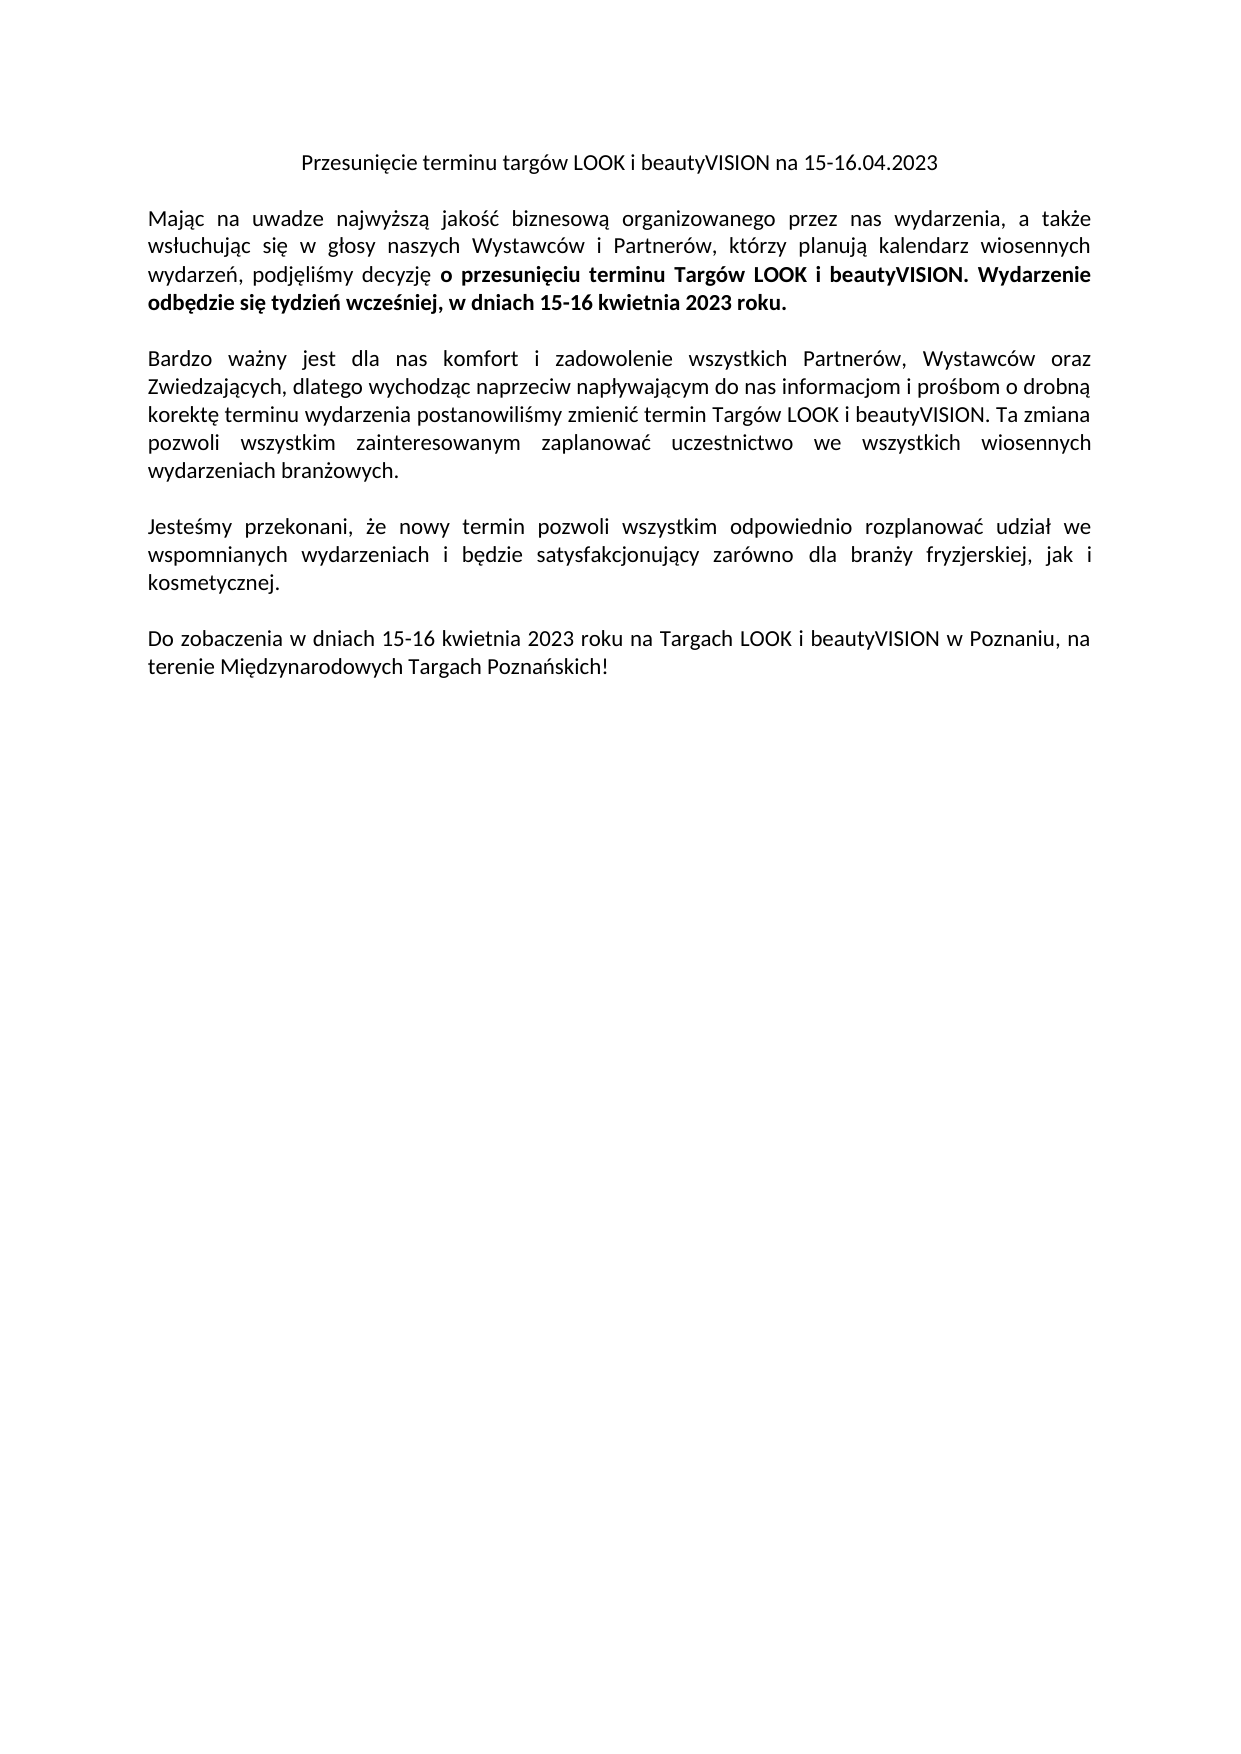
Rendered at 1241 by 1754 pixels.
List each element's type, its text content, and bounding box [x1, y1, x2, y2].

text Jesteśmy przekonani, że nowy termin pozwoli wszystkim odpowiednio rozplanować udział we wspomnianych wydarzeniach i będzie satysfakcjonujący zarówno dla branży fryzjerskiej, jak i kosmetycznej. [148, 512, 1093, 596]
text Do zobaczenia w dniach 15-16 kwietnia 2023 roku na Targach LOOK i beautyVISION w Poznaniu, na terenie Międzynarodowych Targach Poznańskich! [148, 624, 1093, 680]
text Przesunięcie terminu targów LOOK i beautyVISION na 15-16.04.2023 [148, 148, 1093, 176]
text Mając na uwadze najwyższą jakość biznesową organizowanego przez nas wydarzenia, a także wsłuchując się w głosy naszych Wystawców i Partnerów, którzy planują kalendarz wiosennych wydarzeń, podjęliśmy decyzję o przesunięciu terminu Targów LOOK i beautyVISION. Wydarzenie odbędzie się tydzień wcześniej, w dniach 15-16 kwietnia 2023 roku. [148, 204, 1093, 316]
text Bardzo ważny jest dla nas komfort i zadowolenie wszystkich Partnerów, Wystawców oraz Zwiedzających, dlatego wychodząc naprzeciw napływającym do nas informacjom i prośbom o drobną korektę terminu wydarzenia postanowiliśmy zmienić termin Targów LOOK i beautyVISION. Ta zmiana pozwoli wszystkim zainteresowanym zaplanować uczestnictwo we wszystkich wiosennych wydarzeniach branżowych. [148, 344, 1093, 484]
